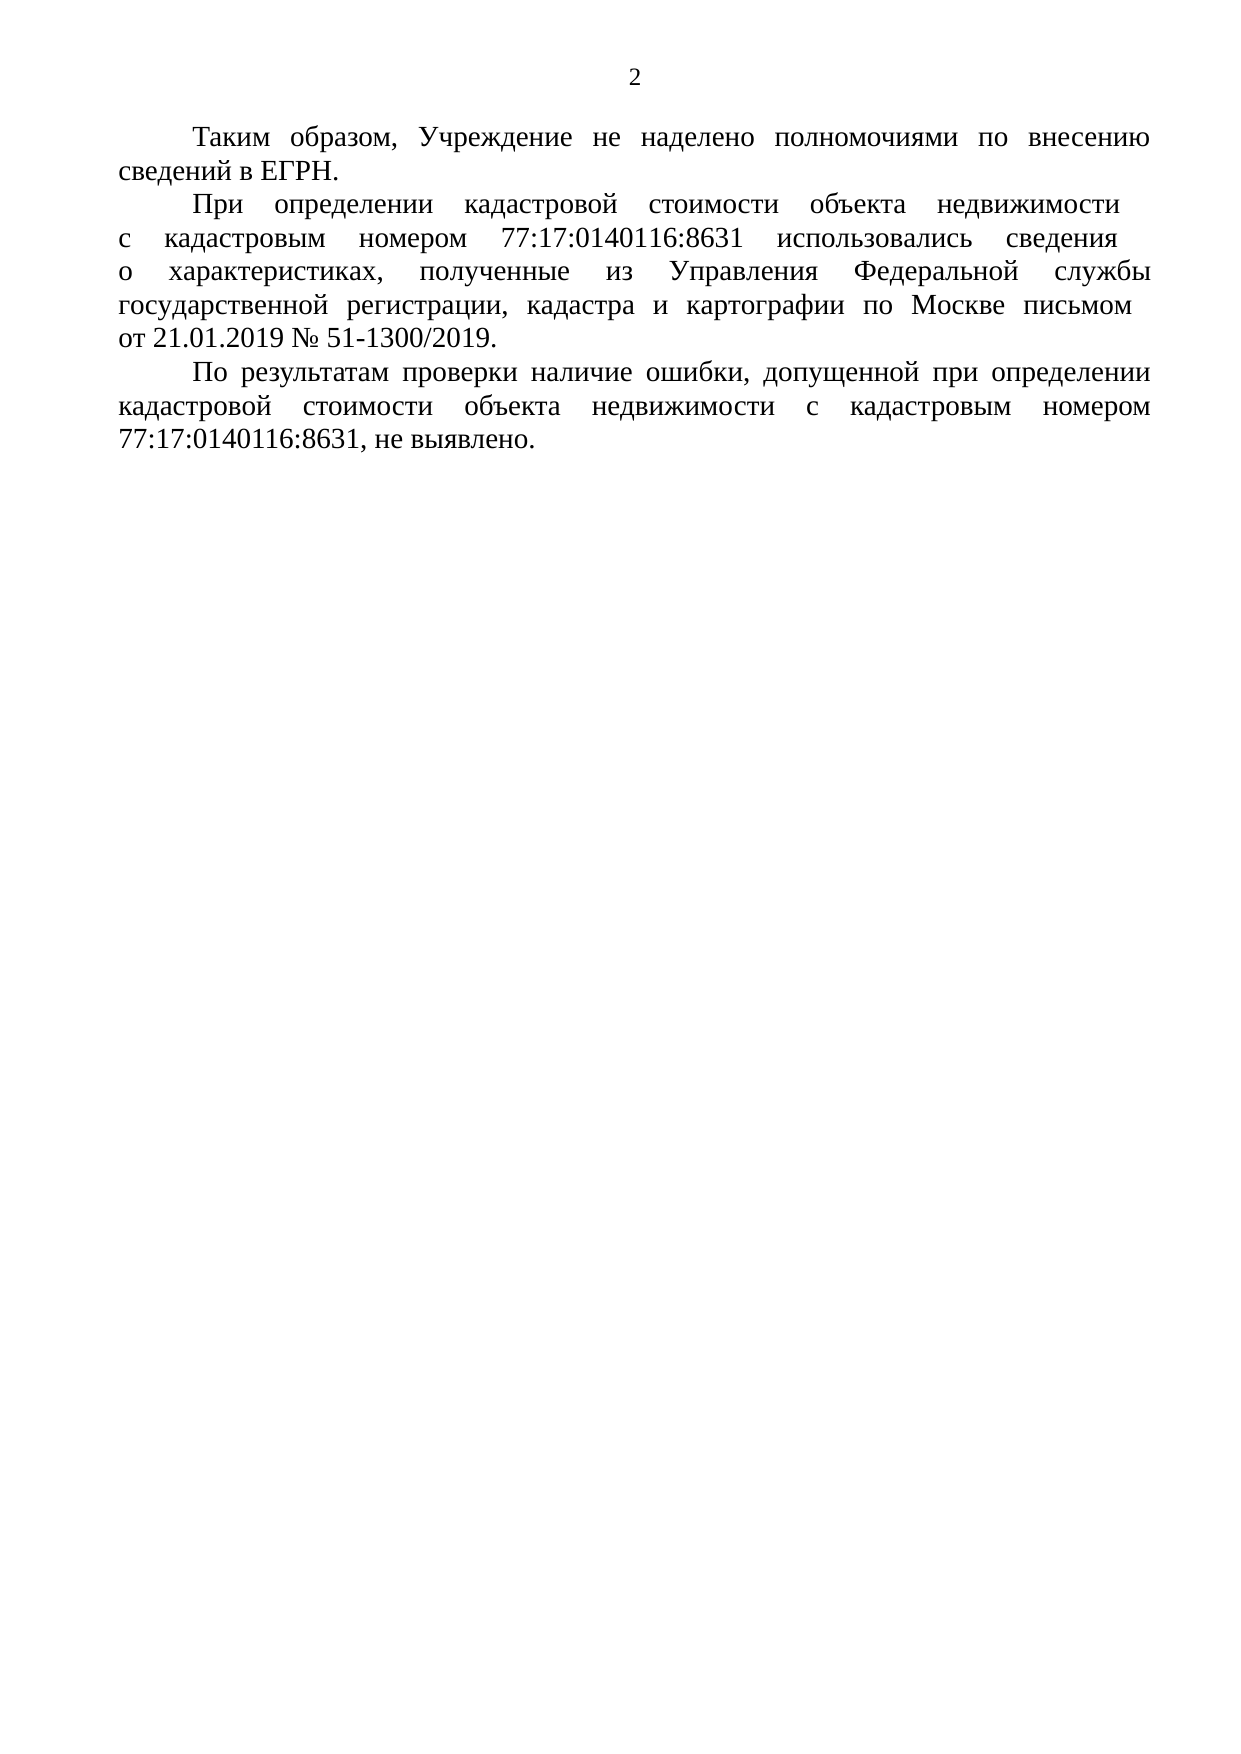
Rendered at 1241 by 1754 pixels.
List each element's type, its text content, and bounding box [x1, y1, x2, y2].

text По результатам проверки наличие ошибки, допущенной при определении кадастровой стоимости объекта недвижимости с кадастровым номером 77:17:0140116:8631, не выявлено. [118, 354, 1152, 455]
text Таким образом, Учреждение не наделено полномочиями по внесению сведений в ЕГРН. [118, 119, 1152, 186]
text При определении кадастровой стоимости объекта недвижимости с кадастровым номером 77:17:0140116:8631 использовались сведения о характеристиках, полученные из Управления Федеральной службы государственной регистрации, кадастра и картографии по Москве письмом от 21.01.2019 № 51-1300/2019. [118, 186, 1152, 354]
